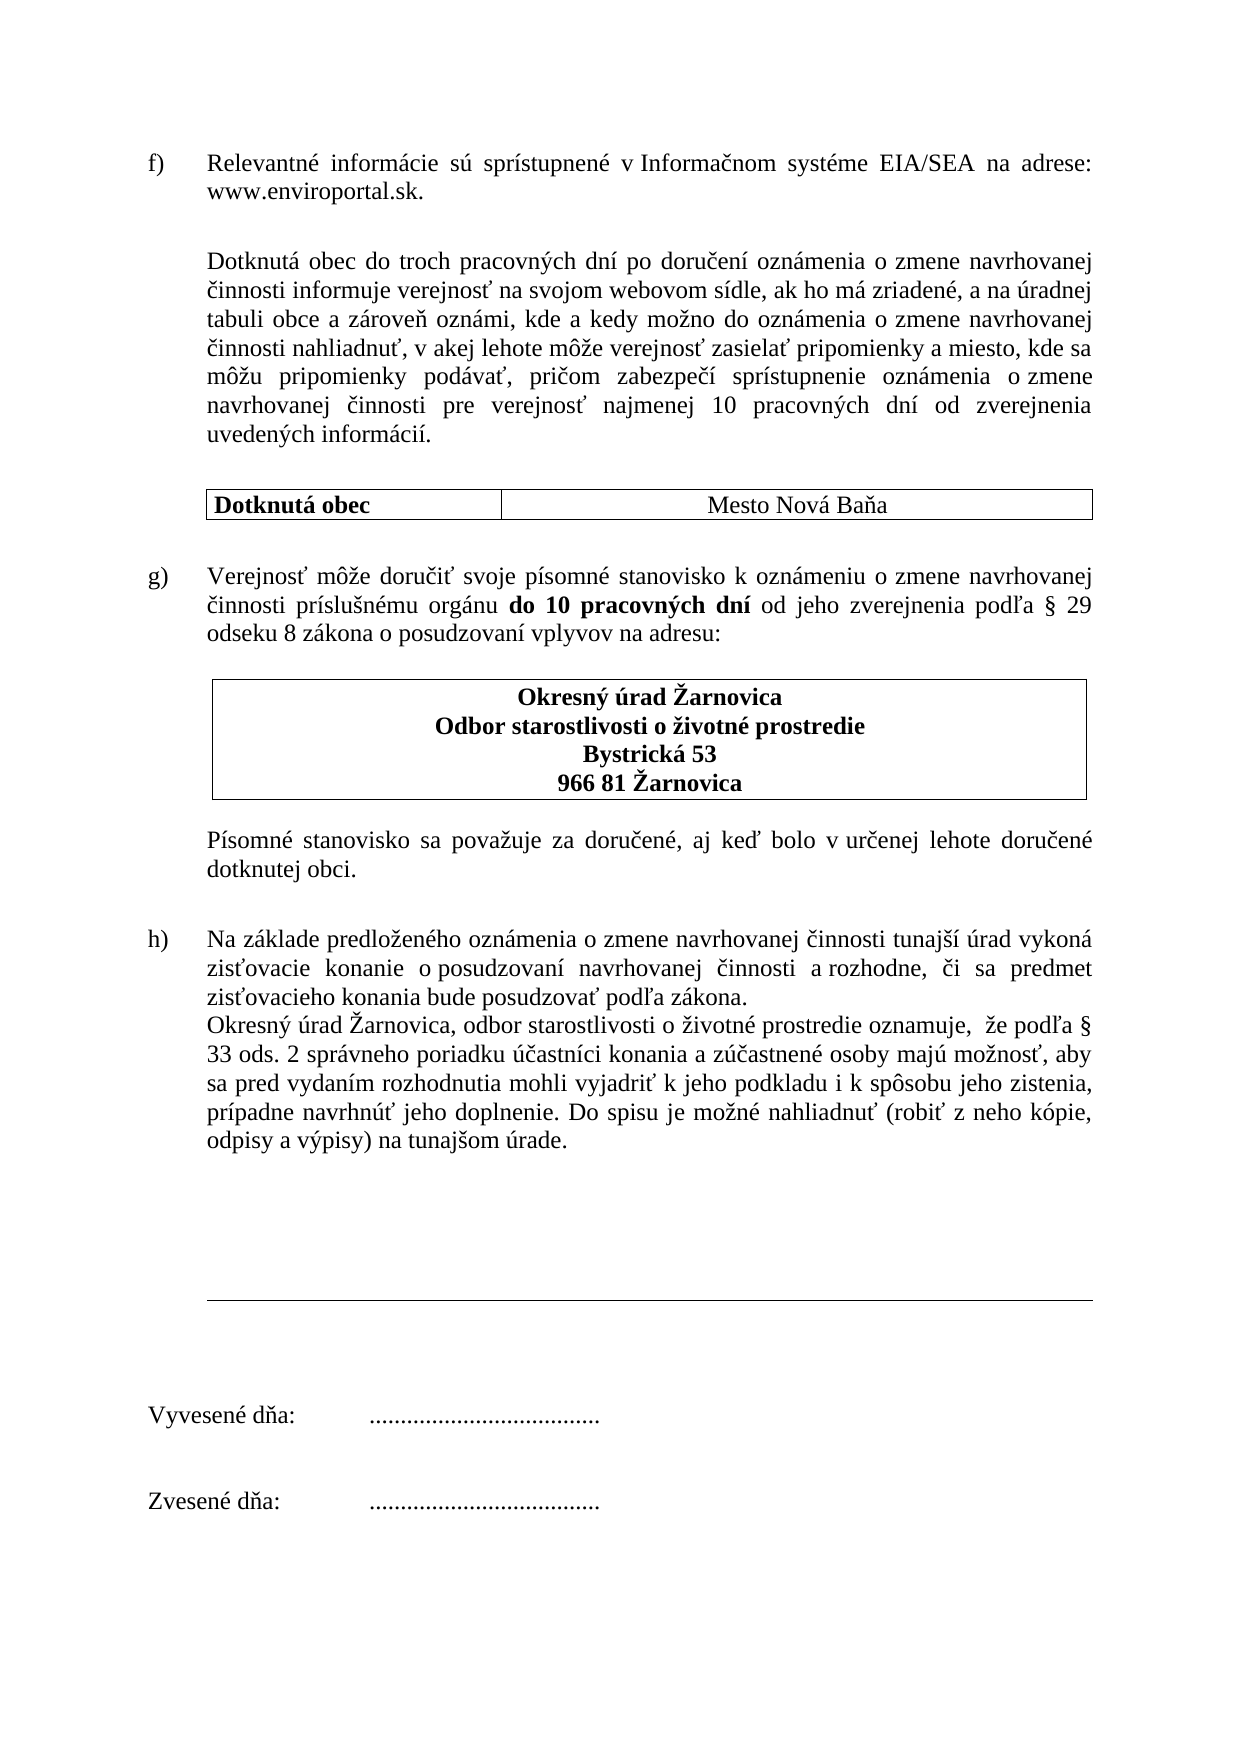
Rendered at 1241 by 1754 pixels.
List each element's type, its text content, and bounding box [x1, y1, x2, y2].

table_header Mesto Nová Baňa [502, 490, 1092, 519]
text Odbor starostlivosti o životné prostredie [213, 708, 1086, 736]
text Dotknutá obec do troch pracovných dní po doručení oznámenia o zmene navrhovanej činnosti informuje verejnosť na svojom webovom sídle, ak ho má zriadené, a na úradnej tabuli obce a zároveň oznámi, kde a kedy možno do oznámenia o zmene navrhovanej činnosti nahliadnuť, v akej lehote môže verejnosť zasielať pripomienky a miesto, kde sa môžu pripomienky podávať, pričom zabezpečí sprístupnenie oznámenia o zmene navrhovanej činnosti pre verejnosť najmenej 10 pracovných dní od zverejnenia uvedených informácií. [207, 246, 1093, 448]
text Vyvesené dňa: ..................................... [148, 1400, 1093, 1429]
text 966 81 Žarnovica [213, 765, 1086, 799]
text Bystrická 53 [213, 736, 1086, 765]
text Okresný úrad Žarnovica [213, 680, 1086, 708]
table_header Dotknutá obec [207, 490, 501, 519]
text Písomné stanovisko sa považuje za doručené, aj keď bolo v určenej lehote doručené dotknutej obci. [207, 826, 1093, 883]
list Verejnosť môže doručiť svoje písomné stanovisko k oznámeniu o zmene navrhovanej činnosti príslušnému orgánu do 10 pracovných dní od jeho zverejnenia podľa § 29 odseku 8 zákona o posudzovaní vplyvov na adresu: [148, 561, 1093, 647]
list Na základe predloženého oznámenia o zmene navrhovanej činnosti tunajší úrad vykoná zisťovacie konanie o posudzovaní navrhovanej činnosti a rozhodne, či sa predmet zisťovacieho konania bude posudzovať podľa zákona. [148, 924, 1093, 1011]
list Okresný úrad Žarnovica, odbor starostlivosti o životné prostredie oznamuje, že podľa § 33 ods. 2 správneho poriadku účastníci konania a zúčastnené osoby majú možnosť, aby sa pred vydaním rozhodnutia mohli vyjadriť k jeho podkladu i k spôsobu jeho zistenia, prípadne navrhnúť jeho doplnenie. Do spisu je možné nahliadnuť (robiť z neho kópie, odpisy a výpisy) na tunajšom úrade. [207, 1011, 1093, 1154]
list Relevantné informácie sú sprístupnené v Informačnom systéme EIA/SEA na adrese: www.enviroportal.sk. [148, 148, 1093, 205]
text Zvesené dňa: ..................................... [148, 1486, 1093, 1515]
